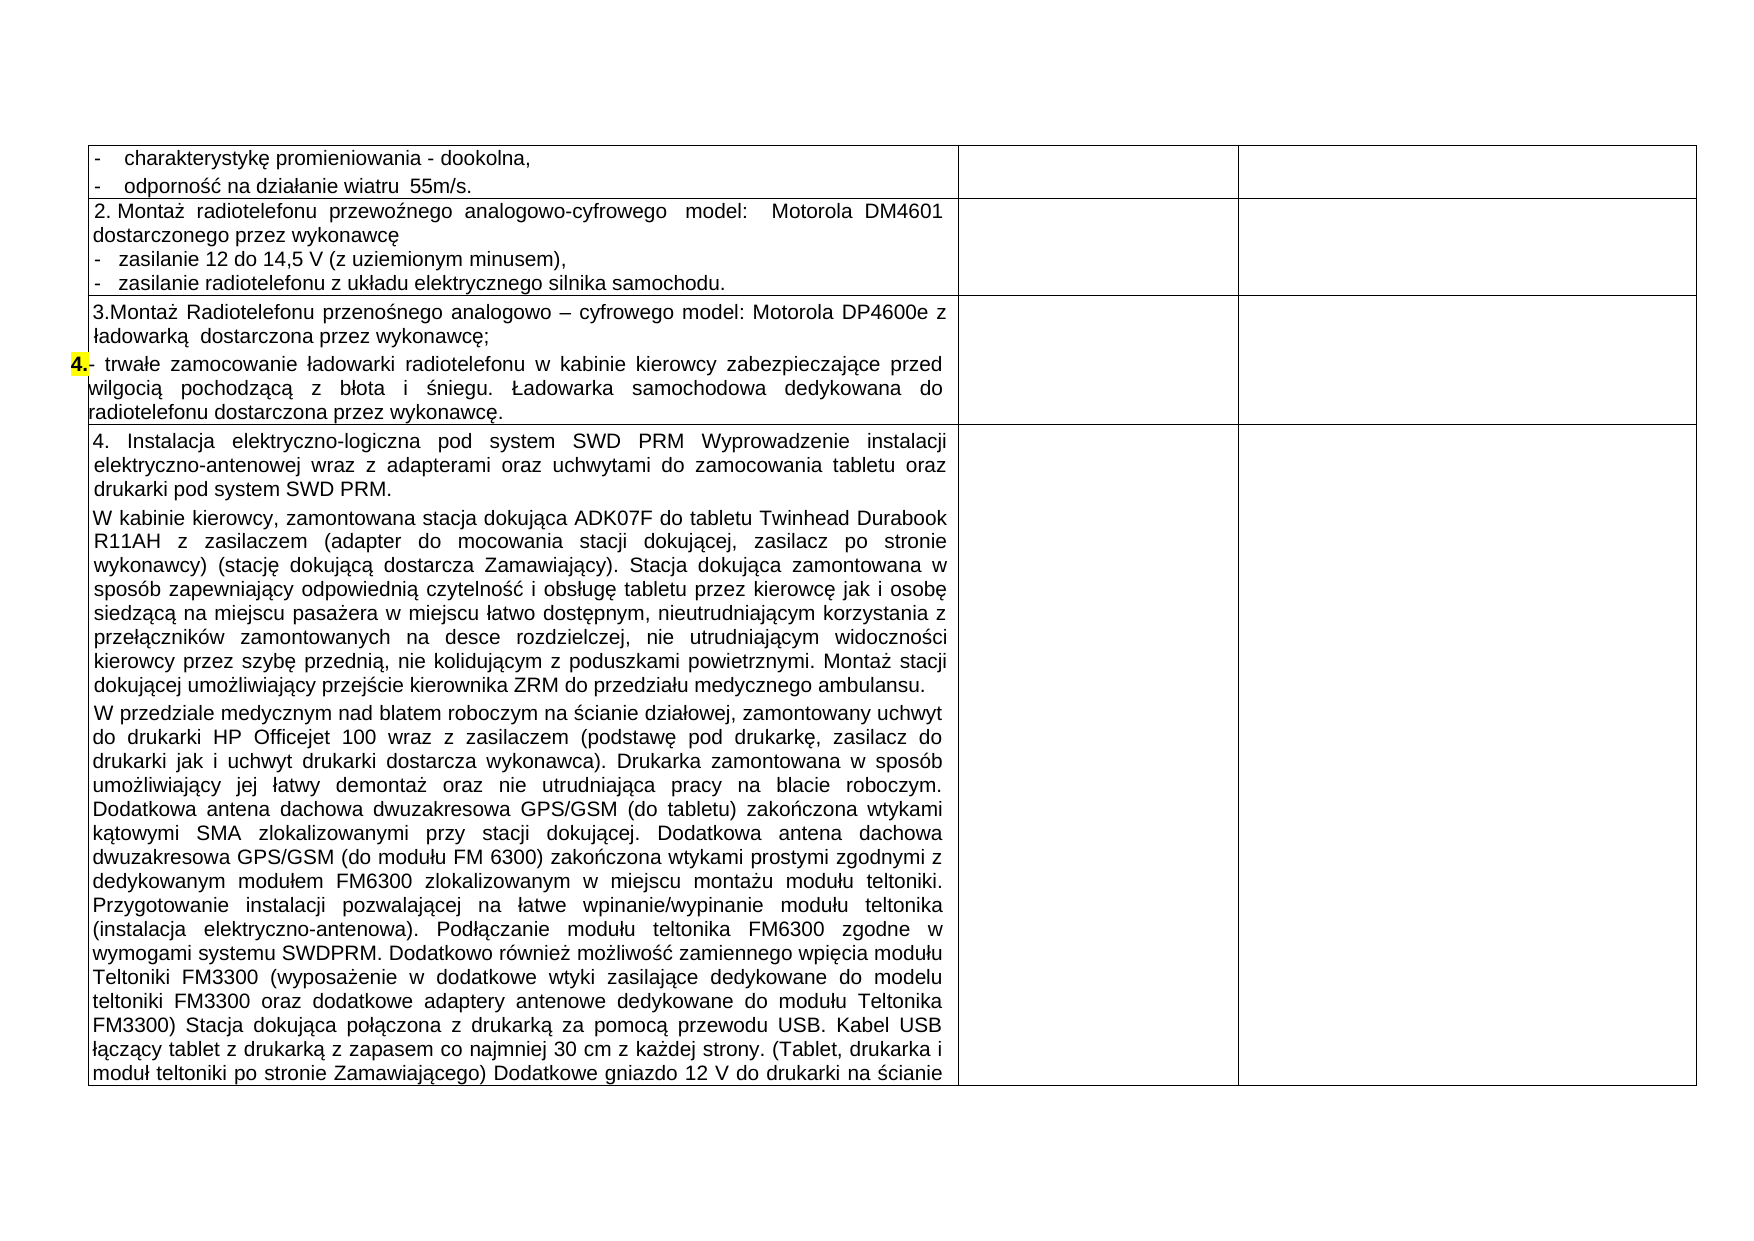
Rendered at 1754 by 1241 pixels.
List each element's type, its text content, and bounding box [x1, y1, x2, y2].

table_cell 3.Montaż Radiotelefonu przenośnego analogowo – cyfrowego model: Motorola DP4600e z ładowarką dostarczona przez wykonawcę; - trwałe zamocowanie ładowarki radiotelefonu w kabinie kierowcy zabezpieczające przed wilgocią pochodzącą z błota i śniegu. Ładowarka samochodowa dedykowana do radiotelefonu dostarczona przez wykonawcę. [89, 296, 958, 424]
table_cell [89, 425, 958, 1084]
table_cell [959, 146, 1238, 198]
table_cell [89, 146, 958, 198]
table_cell [1239, 296, 1696, 424]
table_cell [1239, 146, 1696, 198]
table_cell [1239, 199, 1696, 295]
table_cell [1239, 425, 1696, 1084]
table_cell [959, 425, 1238, 1084]
table_cell [959, 199, 1238, 295]
table_cell 2. Montaż radiotelefonu przewoźnego analogowo-cyfrowego model: Motorola DM4601 dostarczonego przez wykonawcę - zasilanie 12 do 14,5 V (z uziemionym minusem), - zasilanie radiotelefonu z układu elektrycznego silnika samochodu. [89, 199, 958, 295]
table_cell [959, 296, 1238, 424]
